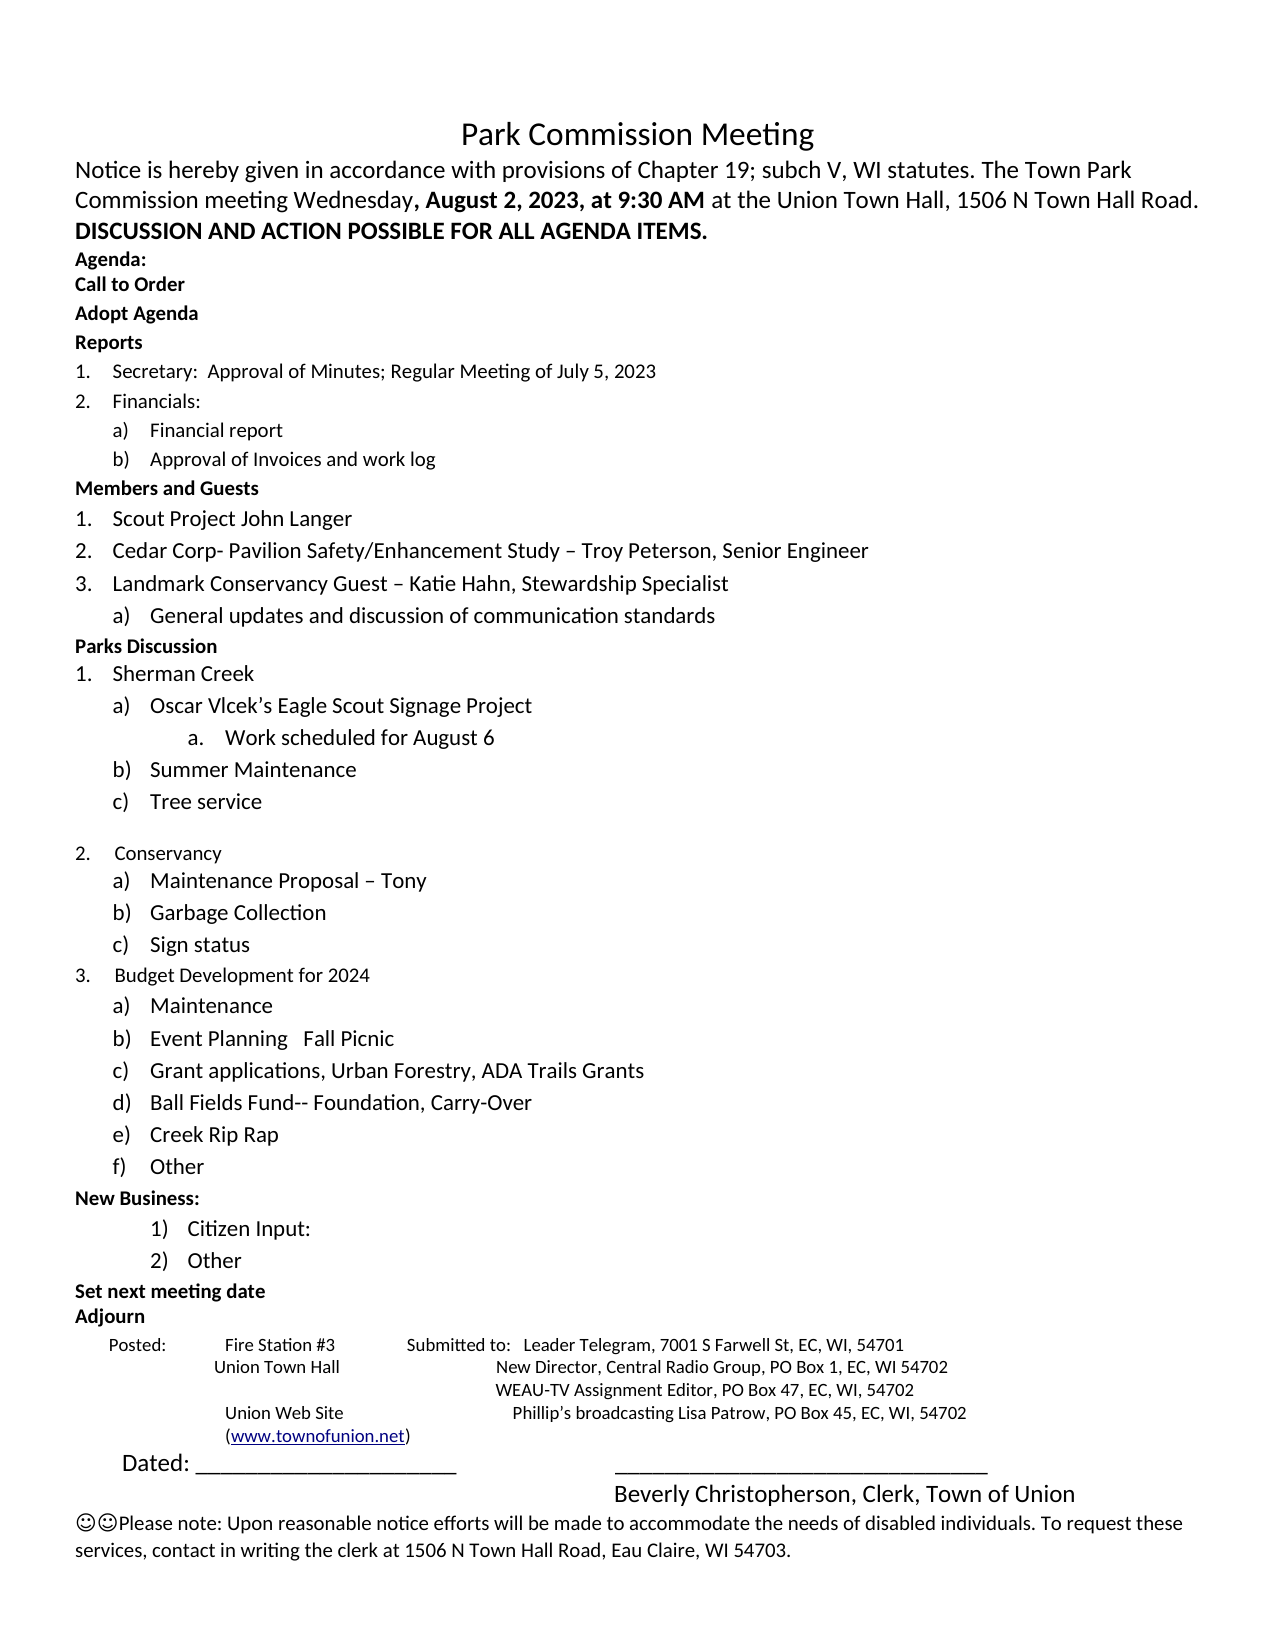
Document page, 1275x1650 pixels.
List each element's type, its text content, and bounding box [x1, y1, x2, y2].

text Beverly Christopherson, Clerk, Town of Union [122, 1478, 1200, 1508]
text Posted: Fire Station #3 Submitted to: Leader Telegram, 7001 S Farwell St, EC, WI, 54701 [75, 1333, 1200, 1356]
list Approval of Invoices and work log [112, 446, 1200, 472]
text (www.townofunion.net) [112, 1424, 1200, 1447]
text ☺☺Please note: Upon reasonable notice efforts will be made to accommodate the needs of disabled individuals. To request these services, contact in writing the clerk at 1506 N Town Hall Road, Eau Claire, WI 54703. [75, 1508, 1200, 1562]
text Reports [75, 329, 1200, 355]
text Adopt Agenda [75, 300, 1200, 326]
text Members and Guests [75, 475, 1200, 501]
list Garbage Collection [112, 898, 1200, 926]
list Financials: [75, 388, 1200, 413]
list Creek Rip Rap [112, 1120, 1200, 1148]
text Union Town Hall New Director, Central Radio Group, PO Box 1, EC, WI 54702 [112, 1356, 1200, 1379]
list Maintenance Proposal – Tony [112, 866, 1200, 894]
text DISCUSSION AND ACTION POSSIBLE FOR ALL AGENDA ITEMS. [75, 215, 1200, 246]
text Agenda: [75, 246, 1200, 271]
list Secretary: Approval of Minutes; Regular Meeting of July 5, 2023 [75, 359, 1200, 384]
list Sherman Creek [75, 659, 1200, 687]
text Adjourn [75, 1304, 1200, 1329]
text Notice is hereby given in accordance with provisions of Chapter 19; subch V, WI statutes. The Town Park Commission meeting Wednesday, August 2, 2023, at 9:30 AM at the Union Town Hall, 1506 N Town Hall Road. [75, 154, 1200, 215]
text 3. Budget Development for 2024 [75, 962, 1200, 988]
list Cedar Corp- Pavilion Safety/Enhancement Study – Troy Peterson, Senior Engineer [75, 537, 1200, 565]
text Union Web Site Phillip’s broadcasting Lisa Patrow, PO Box 45, EC, WI, 54702 [112, 1402, 1200, 1424]
list Summer Maintenance [112, 755, 1200, 783]
text WEAU-TV Assignment Editor, PO Box 47, EC, WI, 54702 [112, 1379, 1200, 1402]
list Tree service [112, 787, 1200, 815]
text 2. Conservancy [75, 840, 1200, 866]
list Other [112, 1152, 1200, 1181]
list General updates and discussion of communication standards [112, 601, 1200, 629]
list Scout Project John Langer [75, 504, 1200, 532]
list Oscar Vlcek’s Eagle Scout Signage Project [112, 691, 1200, 719]
list Ball Fields Fund-- Foundation, Carry-Over [112, 1088, 1200, 1116]
text Park Commission Meeting [75, 113, 1200, 154]
text New Business: [75, 1185, 1200, 1210]
list Landmark Conservancy Guest – Katie Hahn, Stewardship Specialist [75, 569, 1200, 597]
list Citizen Input: [150, 1214, 1200, 1242]
list Sign status [112, 930, 1200, 958]
text Set next meeting date [75, 1278, 1200, 1304]
list Event Planning Fall Picnic [112, 1024, 1200, 1052]
list Maintenance [112, 992, 1200, 1019]
list Work scheduled for August 6 [187, 723, 1200, 751]
list Grant applications, Urban Forestry, ADA Trails Grants [112, 1056, 1200, 1084]
list Other [150, 1246, 1200, 1274]
list Financial report [112, 417, 1200, 442]
text Dated: _____________________ ______________________________ [122, 1447, 1200, 1478]
text Parks Discussion [75, 633, 1200, 659]
text Call to Order [75, 271, 1200, 297]
